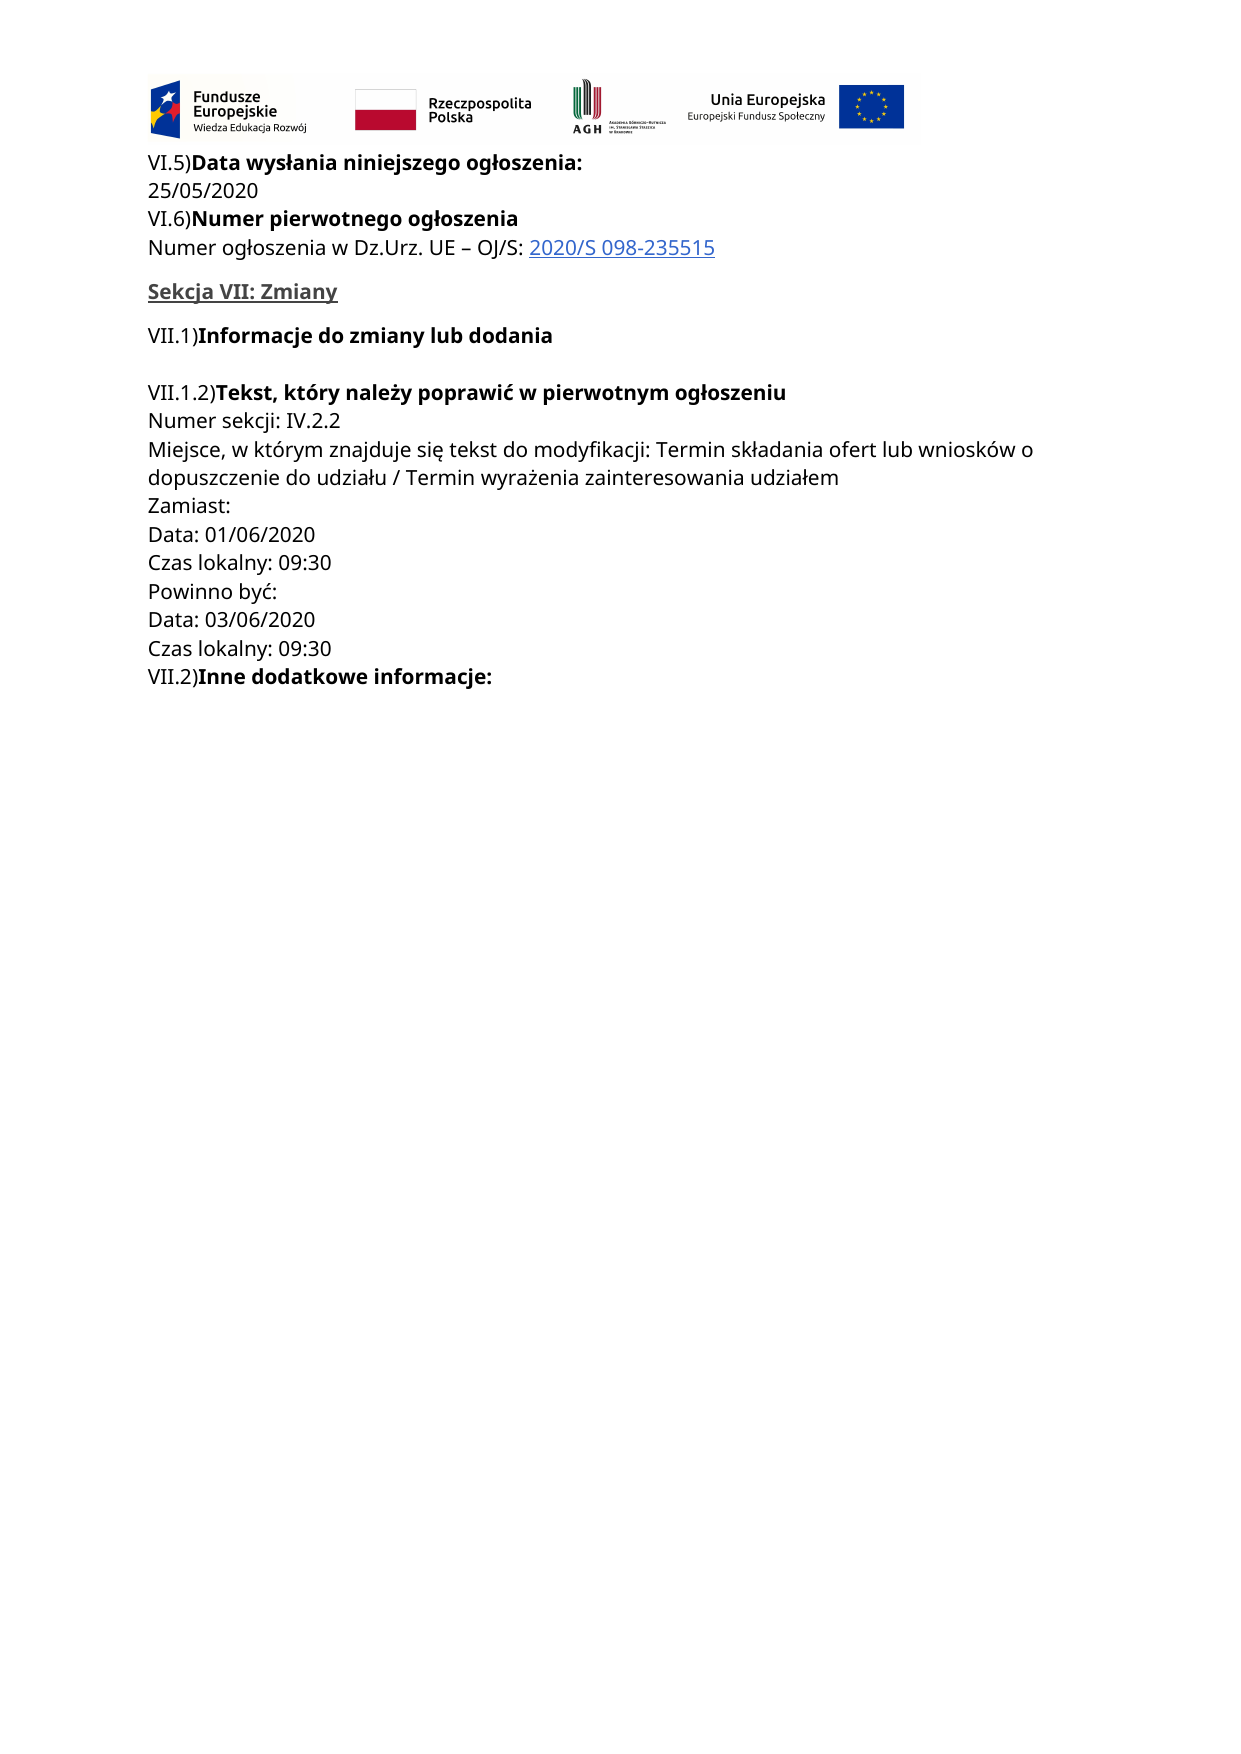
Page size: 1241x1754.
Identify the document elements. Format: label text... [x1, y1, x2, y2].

text VI.6)Numer pierwotnego ogłoszenia [148, 204, 1093, 233]
text Czas lokalny: 09:30 [148, 548, 1093, 577]
text Powinno być: [148, 577, 1093, 605]
text VI.5)Data wysłania niniejszego ogłoszenia: [148, 148, 1093, 176]
text Miejsce, w którym znajduje się tekst do modyfikacji: Termin składania ofert lub wniosków o dopuszczenie do udziału / Termin wyrażenia zainteresowania udziałem [148, 435, 1093, 492]
text Numer sekcji: IV.2.2 [148, 406, 1093, 435]
text Sekcja VII: Zmiany [148, 277, 1093, 305]
text VII.1)Informacje do zmiany lub dodania [148, 321, 1093, 349]
text 25/05/2020 [148, 176, 1093, 204]
text VII.2)Inne dodatkowe informacje: [148, 662, 1093, 691]
picture [147, 73, 922, 145]
text Data: 01/06/2020 [148, 520, 1093, 548]
text Czas lokalny: 09:30 [148, 634, 1093, 662]
text Zamiast: [148, 492, 1093, 520]
text Data: 03/06/2020 [148, 605, 1093, 634]
text VII.1.2)Tekst, który należy poprawić w pierwotnym ogłoszeniu [148, 378, 1093, 406]
text Numer ogłoszenia w Dz.Urz. UE – OJ/S: 2020/S 098-235515 [148, 233, 1093, 261]
